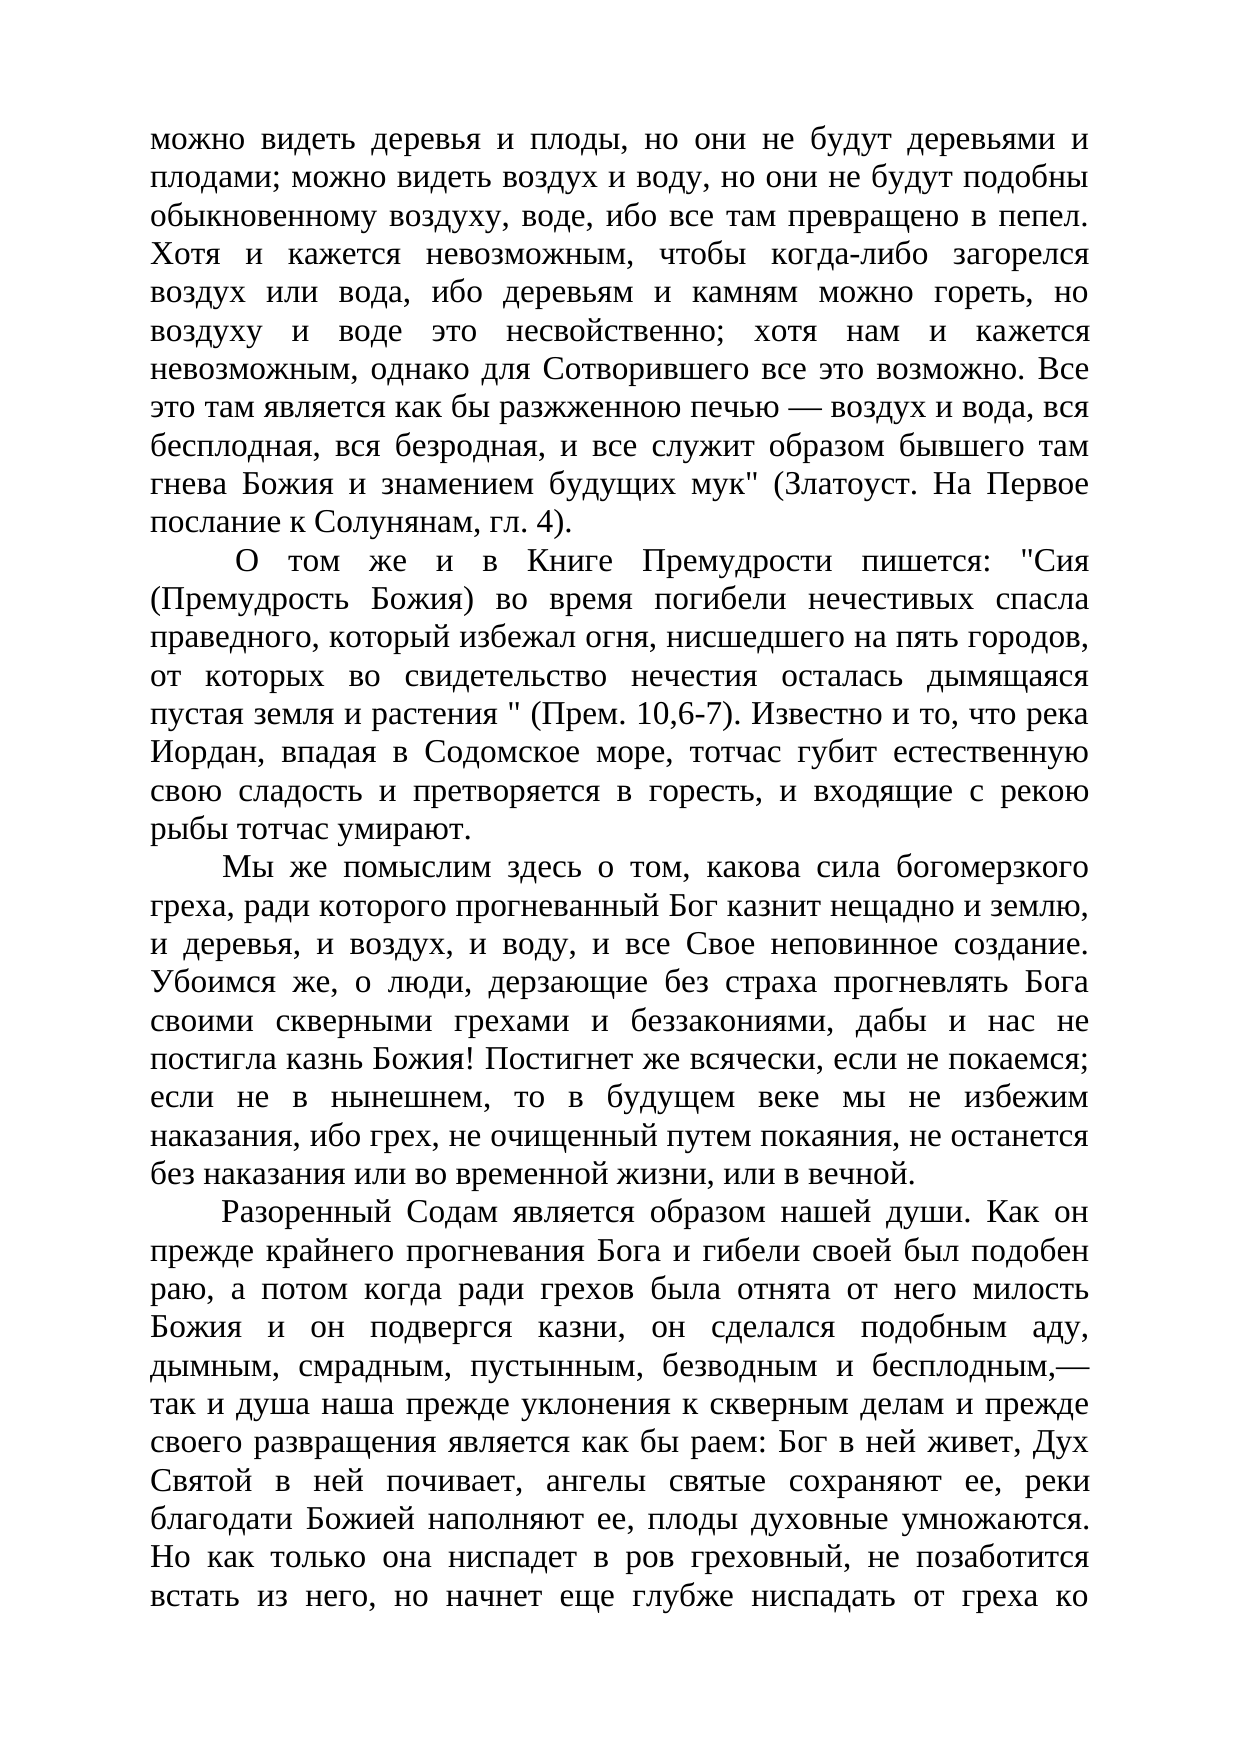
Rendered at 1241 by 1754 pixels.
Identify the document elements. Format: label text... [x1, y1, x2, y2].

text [150, 118, 1090, 540]
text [150, 1191, 1090, 1613]
text О том же и в Книге Премудрости пишется: "Сия (Премудрость Божия) во время погибели нечестивых спасла праведного, который избежал огня, нисшедшего на пять городов, от которых во свидетельство нечестия осталась дымящаяся пустая земля и растения " (Прем. 10,6-7). Известно и то, что река Иордан, впадая в Содомское море, тотчас губит естественную свою сладость и претворяется в горесть, и входящие с рекою рыбы тотчас умирают. [150, 540, 1090, 846]
text Мы же помыслим здесь о том, какова сила богомерзкого греха, ради которого прогневанный Бог казнит нещадно и землю, и деревья, и воздух, и воду, и все Свое неповинное создание. Убоимся же, о люди, дерзающие без страха прогневлять Бога своими скверными грехами и беззакониями, дабы и нас не постигла казнь Божия! Постигнет же всячески, если не покаемся; если не в нынешнем, то в будущем веке мы не избежим наказания, ибо грех, не очищенный путем покаяния, не останется без наказания или во временной жизни, или в вечной. [150, 846, 1090, 1191]
